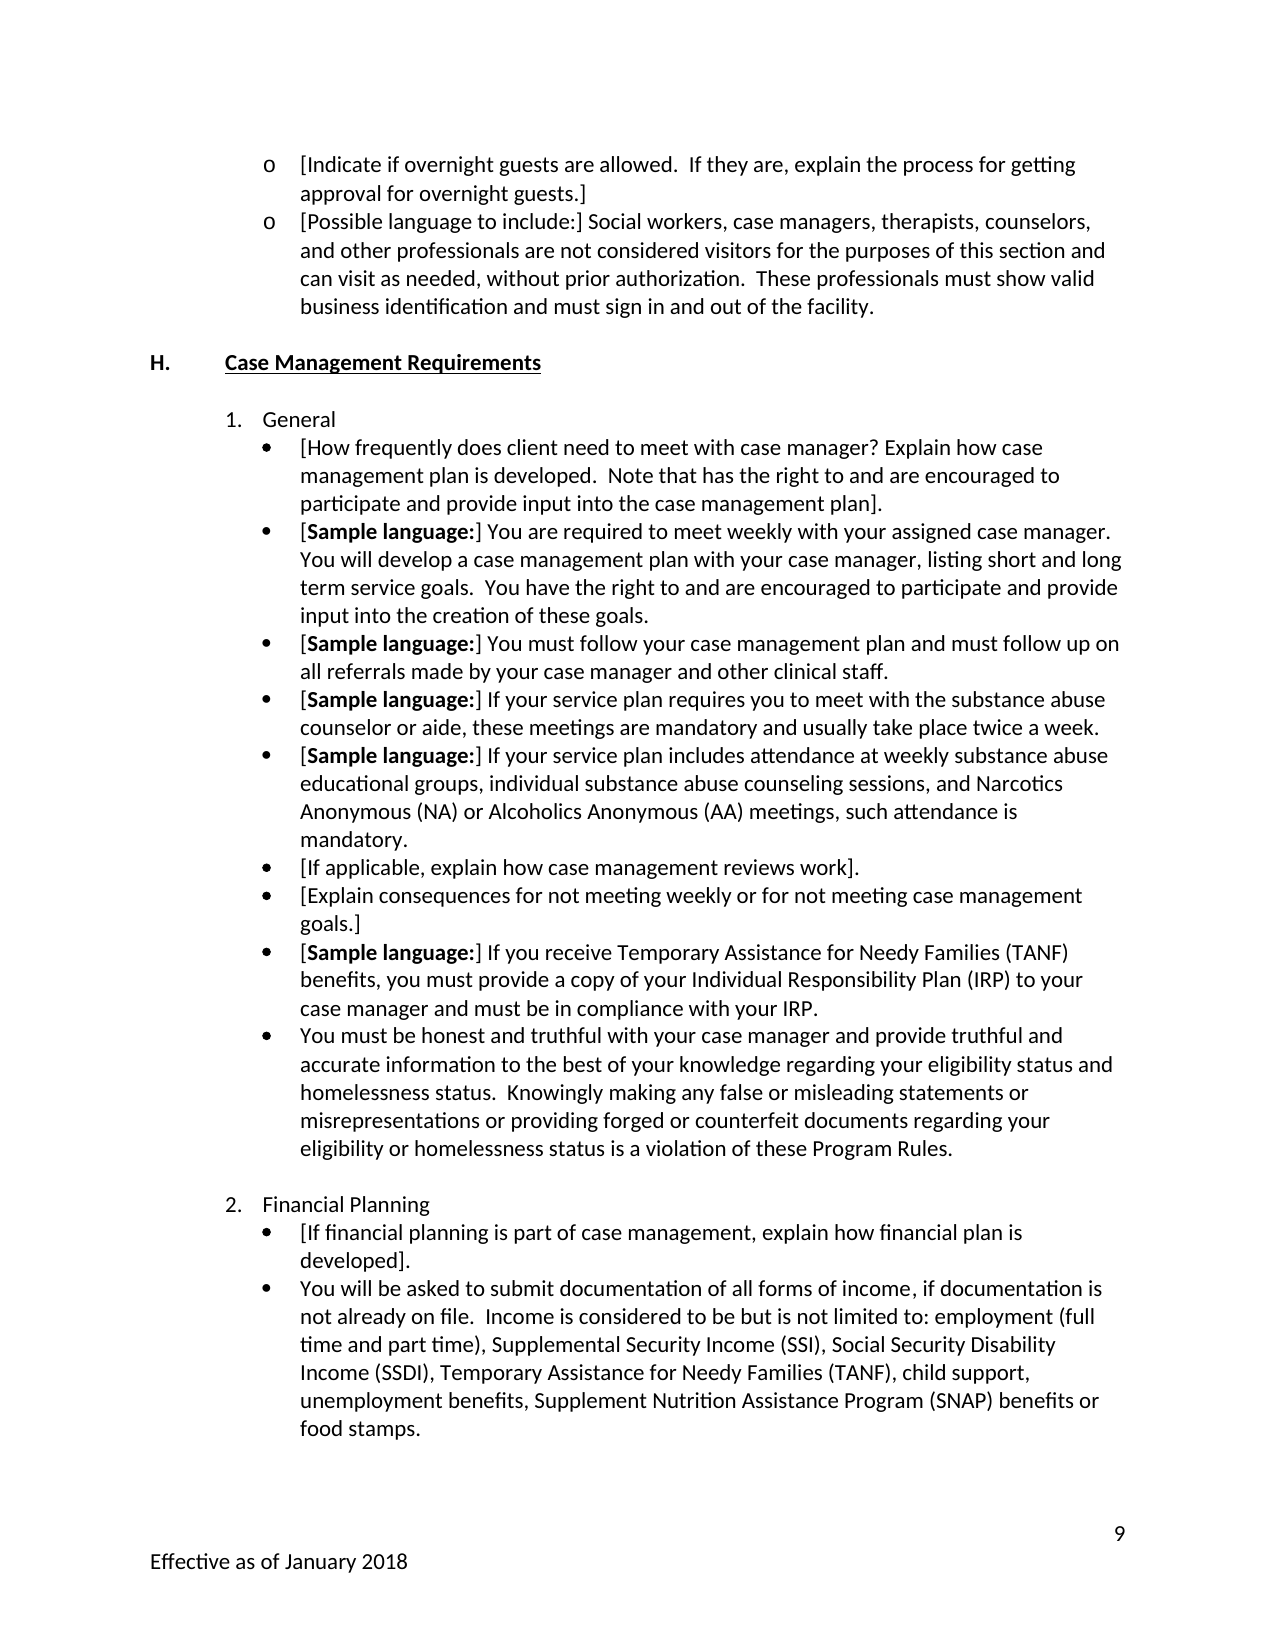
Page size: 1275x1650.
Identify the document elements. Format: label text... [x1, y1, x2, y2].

list General [225, 405, 1125, 433]
list [If applicable, explain how case management reviews work]. [262, 853, 1125, 882]
list [Sample language:] If you receive Temporary Assistance for Needy Families (TANF) benefits, you must provide a copy of your Individual Responsibility Plan (IRP) to your case manager and must be in compliance with your IRP. [262, 938, 1125, 1022]
list [Sample language:] You must follow your case management plan and must follow up on all referrals made by your case manager and other clinical staff. [262, 629, 1125, 685]
list Financial Planning [225, 1190, 1125, 1218]
list [If financial planning is part of case management, explain how financial plan is developed]. [262, 1218, 1125, 1274]
list [How frequently does client need to meet with case manager? Explain how case management plan is developed. Note that has the right to and are encouraged to participate and provide input into the case management plan]. [262, 433, 1125, 517]
list [Sample language:] If your service plan requires you to meet with the substance abuse counselor or aide, these meetings are mandatory and usually take place twice a week. [262, 685, 1125, 741]
list You will be asked to submit documentation of all forms of income, if documentation is not already on file. Income is considered to be but is not limited to: employment (full time and part time), Supplemental Security Income (SSI), Social Security Disability Income (SSDI), Temporary Assistance for Needy Families (TANF), child support, unemployment benefits, Supplement Nutrition Assistance Program (SNAP) benefits or food stamps. [262, 1274, 1125, 1442]
list [Explain consequences for not meeting weekly or for not meeting case management goals.] [262, 882, 1125, 938]
list [Possible language to include:] Social workers, case managers, therapists, counselors, and other professionals are not considered visitors for the purposes of this section and can visit as needed, without prior authorization. These professionals must show valid business identification and must sign in and out of the facility. [262, 207, 1125, 320]
text H. Case Management Requirements [150, 348, 1125, 376]
list [Sample language:] You are required to meet weekly with your assigned case manager. You will develop a case management plan with your case manager, listing short and long term service goals. You have the right to and are encouraged to participate and provide input into the creation of these goals. [262, 517, 1125, 629]
list [Sample language:] If your service plan includes attendance at weekly substance abuse educational groups, individual substance abuse counseling sessions, and Narcotics Anonymous (NA) or Alcoholics Anonymous (AA) meetings, such attendance is mandatory. [262, 741, 1125, 853]
list You must be honest and truthful with your case manager and provide truthful and accurate information to the best of your knowledge regarding your eligibility status and homelessness status. Knowingly making any false or misleading statements or misrepresentations or providing forged or counterfeit documents regarding your eligibility or homelessness status is a violation of these Program Rules. [262, 1022, 1125, 1162]
list [Indicate if overnight guests are allowed. If they are, explain the process for getting approval for overnight guests.] [262, 150, 1125, 207]
